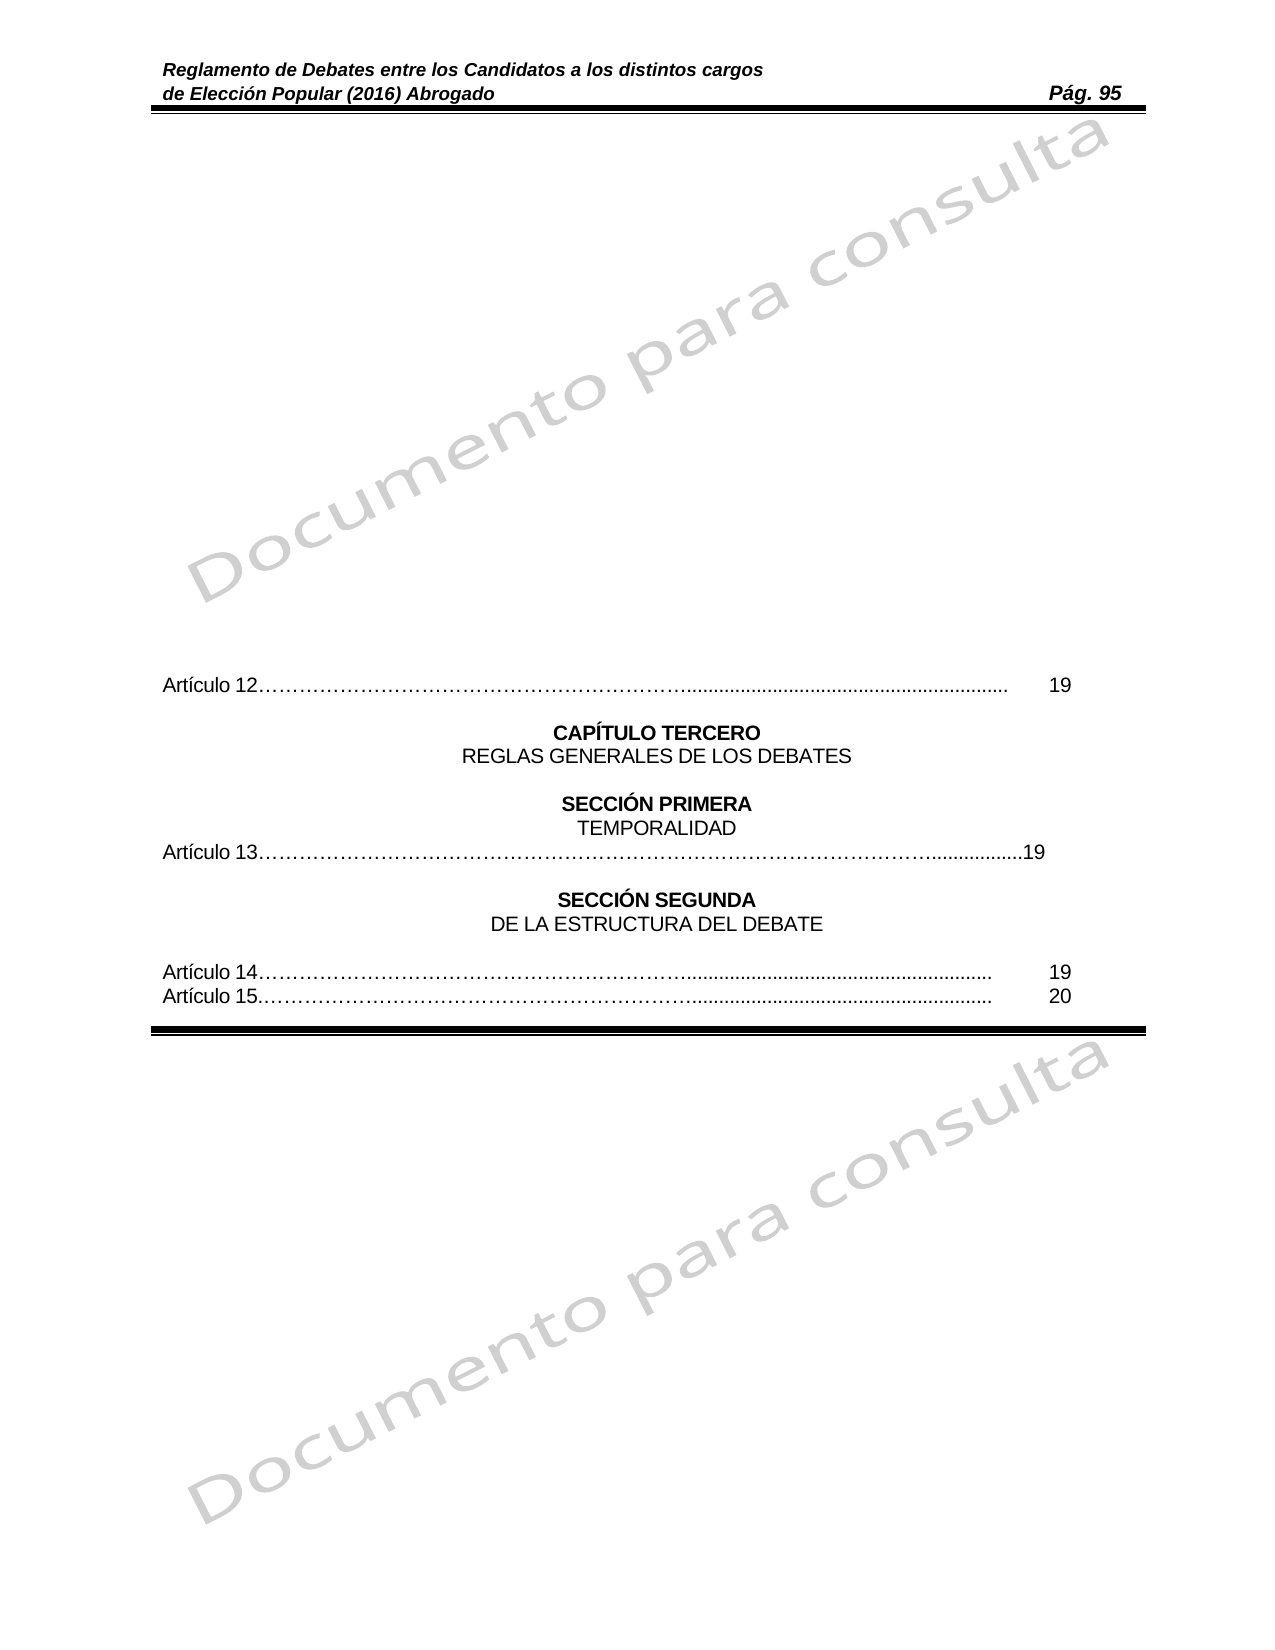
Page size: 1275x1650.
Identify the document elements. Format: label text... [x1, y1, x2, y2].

text SECCIÓN PRIMERA [162, 792, 1152, 816]
text SECCIÓN SEGUNDA [162, 888, 1152, 912]
text DE LA ESTRUCTURA DEL DEBATE [162, 912, 1152, 936]
text CAPÍTULO TERCERO [162, 720, 1152, 744]
text Artículo 14………………………………………………………......................................................... 19 [162, 960, 1152, 984]
text Artículo 15.………………………………………………………........................................................ 20 [162, 984, 1152, 1008]
text Artículo 12………………………………………………………............................................................ 19 [162, 672, 1152, 696]
text TEMPORALIDAD [162, 816, 1152, 840]
text REGLAS GENERALES DE LOS DEBATES [162, 744, 1152, 768]
text Artículo 13……………………………………………………………………………………….................19 [162, 840, 1152, 864]
